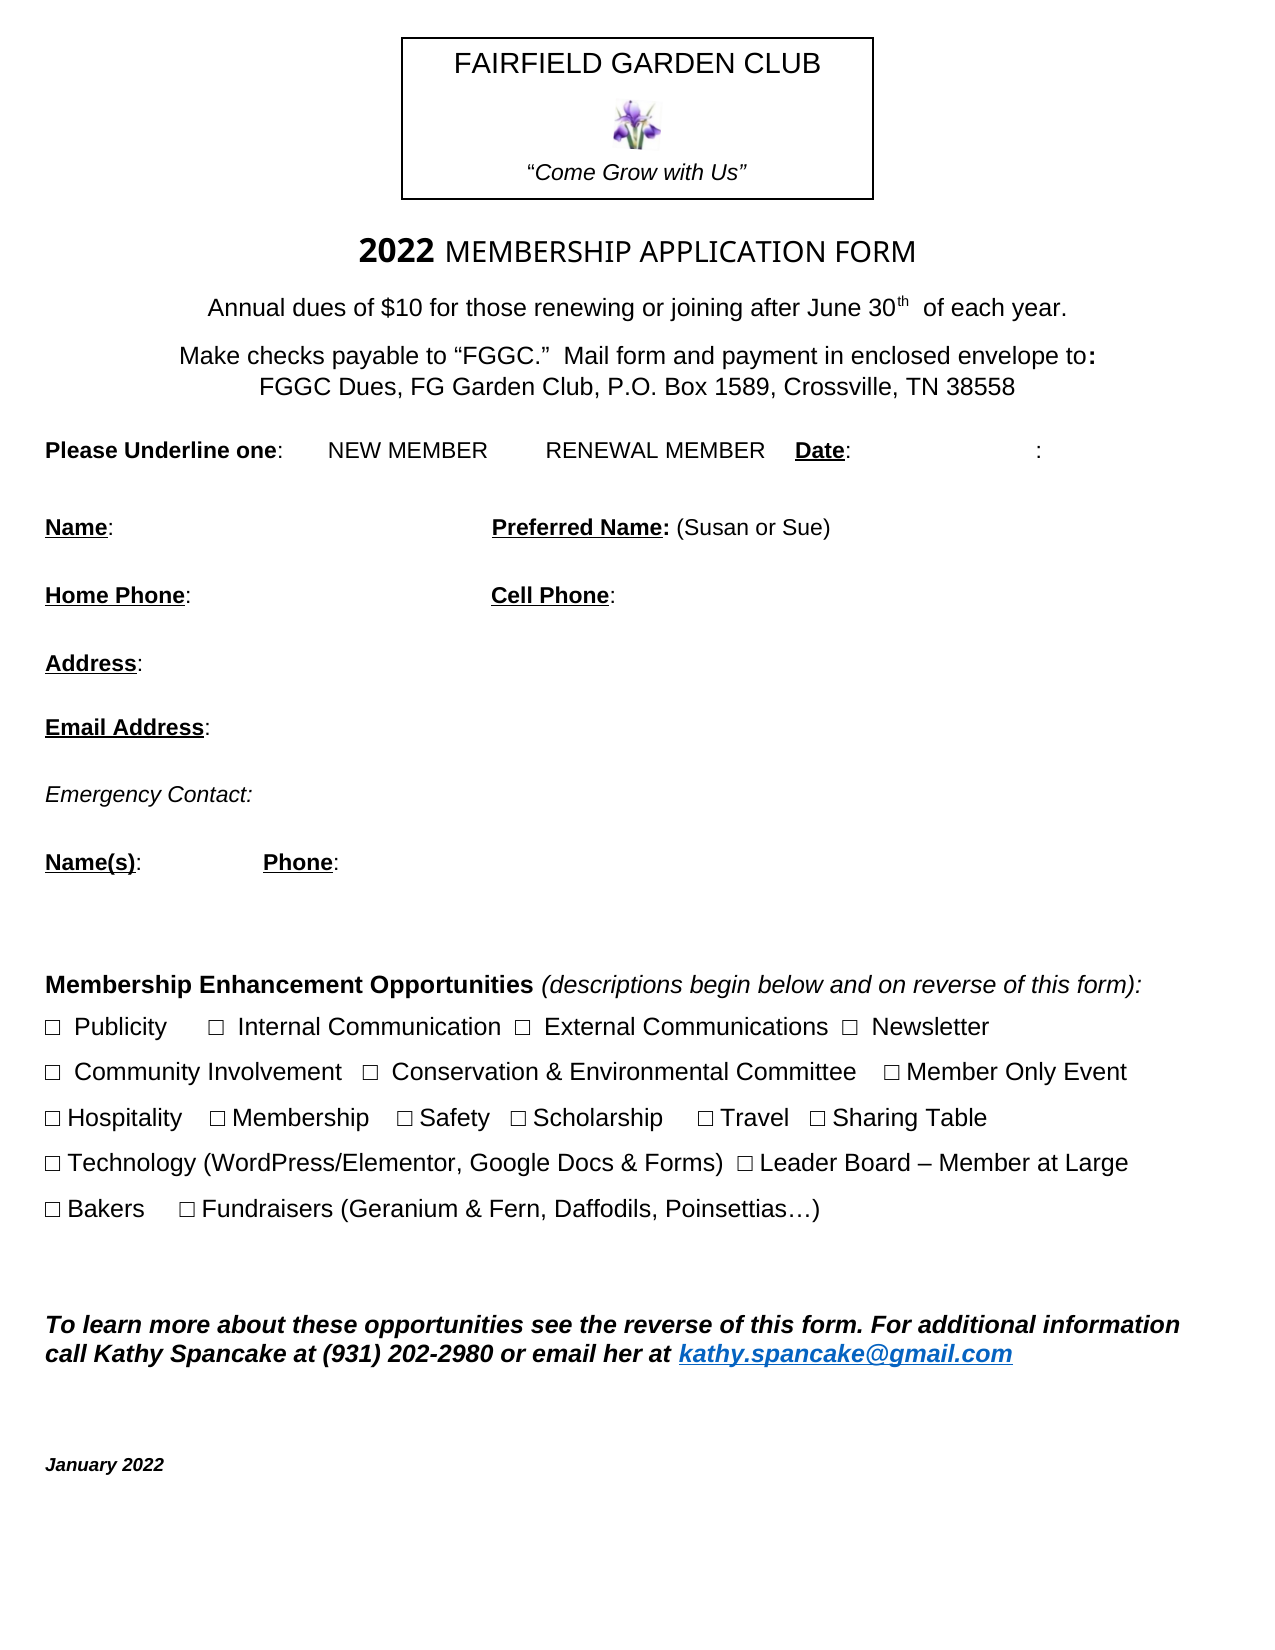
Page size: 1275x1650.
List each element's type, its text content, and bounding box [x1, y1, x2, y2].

text □ Community Involvement □ Conservation & Environmental Committee □ Member Only Event [45, 1057, 1230, 1086]
text Membership Enhancement Opportunities (descriptions begin below and on reverse of this form): [45, 970, 1230, 999]
text □ Hospitality □ Membership □ Safety □ Scholarship □ Travel □ Sharing Table [45, 1103, 1230, 1131]
picture [613, 99, 662, 150]
text Please Underline one: NEW MEMBER RENEWAL MEMBER Date: : [45, 437, 1230, 463]
text Name(s): Phone: [45, 849, 1230, 875]
text Emergency Contact: [45, 781, 1230, 808]
text 2022 MEMBERSHIP APPLICATION FORM [45, 227, 1230, 272]
text To learn more about these opportunities see the reverse of this form. For additional information call Kathy Spancake at (931) 202-2980 or email her at kathy.spancake@gmail.com [45, 1310, 1230, 1367]
text Annual dues of $10 for those renewing or joining after June 30th of each year. [45, 293, 1230, 322]
text Home Phone: Cell Phone: [45, 582, 1230, 608]
text □ Bakers □ Fundraisers (Geranium & Fern, Daffodils, Poinsettias…) [45, 1194, 1230, 1222]
text Make checks payable to “FGGC.” Mail form and payment in enclosed envelope to: [45, 341, 1230, 369]
text Email Address: [45, 713, 1230, 740]
text Address: . [45, 650, 1230, 676]
text □ Technology (WordPress/Elementor, Google Docs & Forms) □ Leader Board – Member at Large [45, 1148, 1230, 1177]
text FGGC Dues, FG Garden Club, P.O. Box 1589, Crossville, TN 38558 [45, 372, 1230, 401]
text □ Publicity □ Internal Communication □ External Communications □ Newsletter [45, 1012, 1230, 1040]
text Name: Preferred Name: (Susan or Sue) [45, 514, 1230, 541]
text January 2022 [45, 1453, 1230, 1475]
